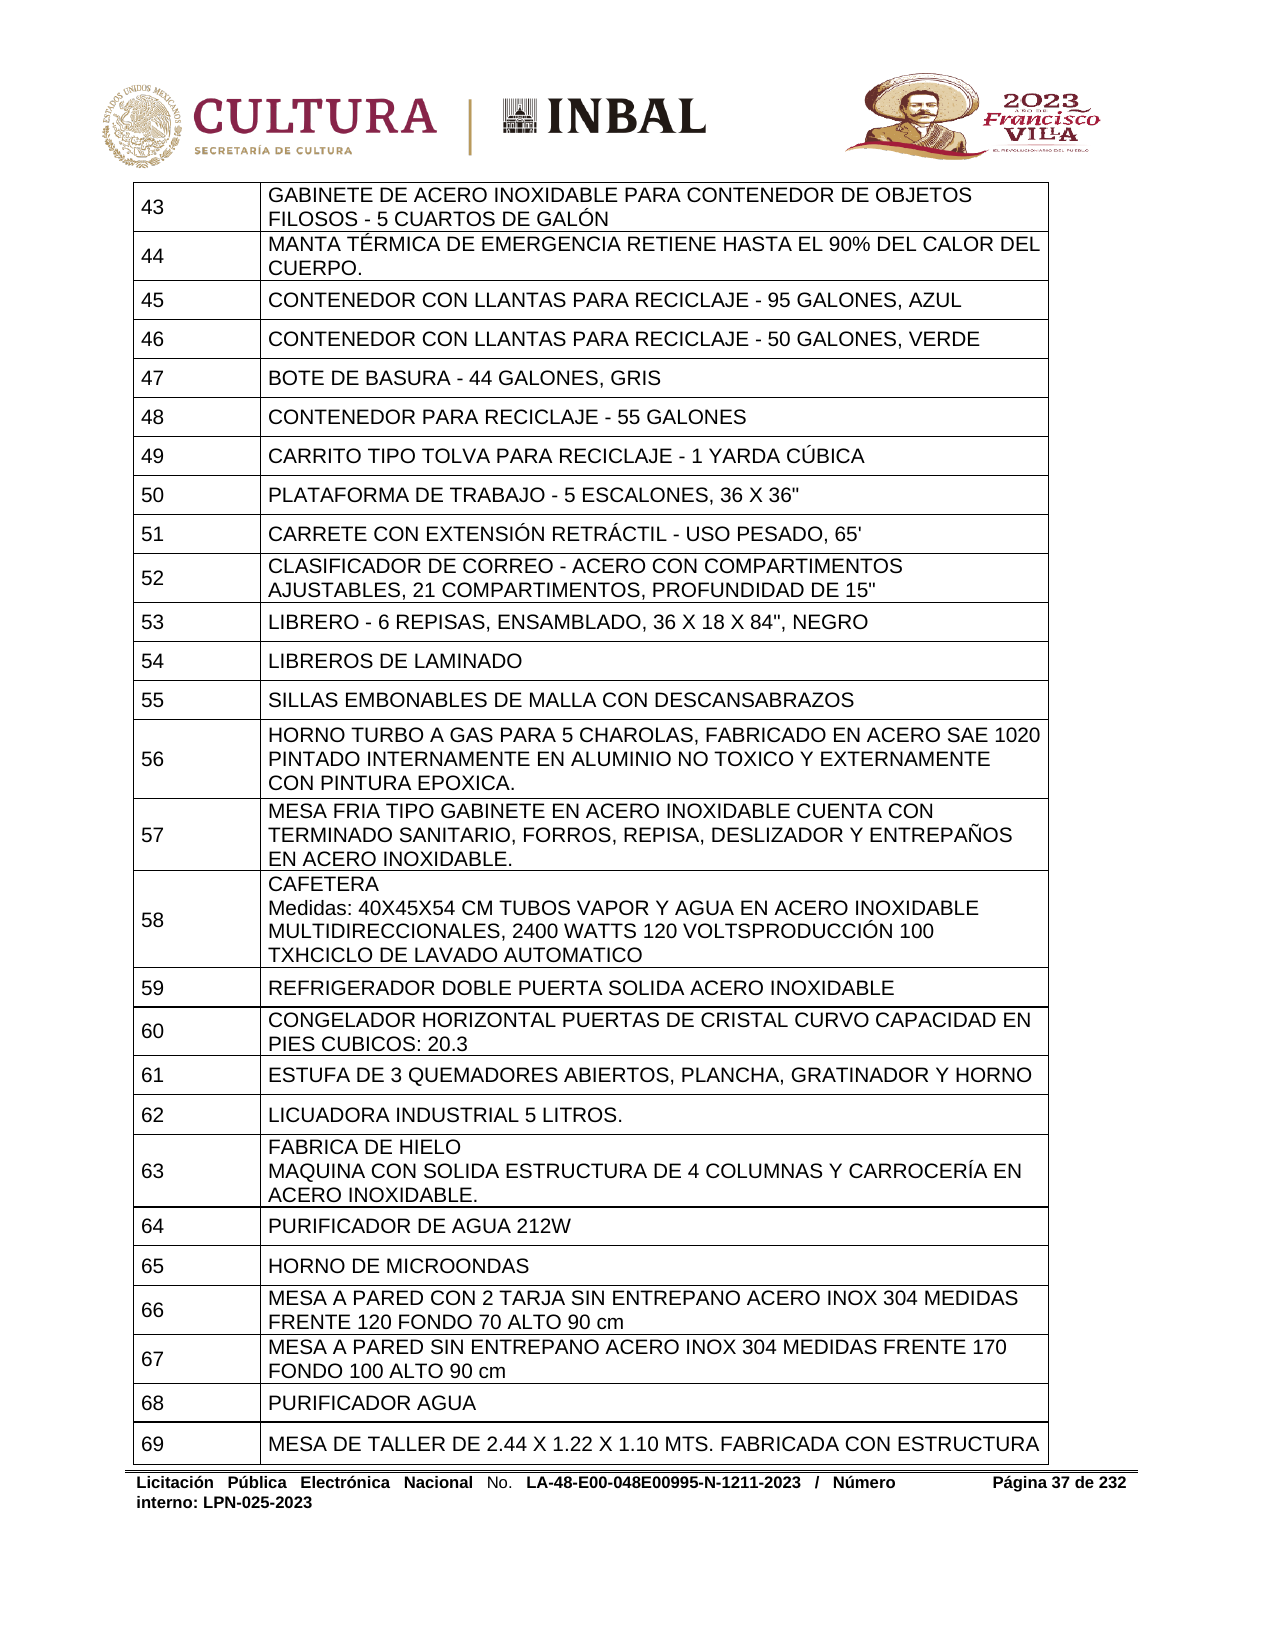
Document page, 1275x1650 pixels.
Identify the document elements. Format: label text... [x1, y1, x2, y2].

table_cell LICUADORA INDUSTRIAL 5 LITROS. [261, 1095, 1048, 1133]
table_cell HORNO DE MICROONDAS [261, 1246, 1048, 1284]
table_cell 55 [134, 681, 260, 719]
table_cell 57 [134, 799, 260, 870]
table_cell 48 [134, 398, 260, 436]
table_cell 52 [134, 554, 260, 602]
table_cell 47 [134, 359, 260, 397]
table_cell LIBRERO - 6 REPISAS, ENSAMBLADO, 36 X 18 X 84", NEGRO [261, 603, 1048, 641]
table_cell 56 [134, 720, 260, 797]
table_cell 60 [134, 1008, 260, 1055]
picture [85, 73, 715, 180]
table_cell PURIFICADOR DE AGUA 212W [261, 1208, 1048, 1245]
table_cell MANTA TÉRMICA DE EMERGENCIA RETIENE HASTA EL 90% DEL CALOR DEL CUERPO. [261, 232, 1048, 280]
table_cell CONGELADOR HORIZONTAL PUERTAS DE CRISTAL CURVO CAPACIDAD EN PIES CUBICOS: 20.3 [261, 1008, 1048, 1055]
table_cell CONTENEDOR CON LLANTAS PARA RECICLAJE - 95 GALONES, AZUL [261, 281, 1048, 319]
table_cell CARRITO TIPO TOLVA PARA RECICLAJE - 1 YARDA CÚBICA [261, 437, 1048, 475]
table_cell 46 [134, 320, 260, 358]
table_cell 50 [134, 476, 260, 514]
table_cell ESTUFA DE 3 QUEMADORES ABIERTOS, PLANCHA, GRATINADOR Y HORNO [261, 1056, 1048, 1094]
table_cell 51 [134, 515, 260, 553]
table_cell 68 [134, 1384, 260, 1421]
table_cell BOTE DE BASURA - 44 GALONES, GRIS [261, 359, 1048, 397]
table_cell 59 [134, 968, 260, 1006]
table_cell 43 [134, 183, 260, 231]
table_cell 53 [134, 603, 260, 641]
table_cell 64 [134, 1208, 260, 1245]
table_cell 61 [134, 1056, 260, 1094]
table_cell CAFETERA Medidas: 40X45X54 CM TUBOS VAPOR Y AGUA EN ACERO INOXIDABLE MULTIDIRECCIONALES, 2400 WATTS 120 VOLTSPRODUCCIÓN 100 TXHCICLO DE LAVADO AUTOMATICO [261, 871, 1048, 967]
table_cell MESA A PARED SIN ENTREPANO ACERO INOX 304 MEDIDAS FRENTE 170 FONDO 100 ALTO 90 cm [261, 1335, 1048, 1382]
table_cell 69 [134, 1423, 260, 1464]
table_cell FABRICA DE HIELO MAQUINA CON SOLIDA ESTRUCTURA DE 4 COLUMNAS Y CARROCERÍA EN ACERO INOXIDABLE. [261, 1135, 1048, 1206]
table_cell CONTENEDOR CON LLANTAS PARA RECICLAJE - 50 GALONES, VERDE [261, 320, 1048, 358]
table_cell 66 [134, 1286, 260, 1333]
picture [845, 73, 1101, 160]
table_cell 67 [134, 1335, 260, 1382]
table_cell 45 [134, 281, 260, 319]
table_cell 44 [134, 232, 260, 280]
table_cell HORNO TURBO A GAS PARA 5 CHAROLAS, FABRICADO EN ACERO SAE 1020 PINTADO INTERNAMENTE EN ALUMINIO NO TOXICO Y EXTERNAMENTE CON PINTURA EPOXICA. [261, 720, 1048, 797]
table_cell CONTENEDOR PARA RECICLAJE - 55 GALONES [261, 398, 1048, 436]
table_cell LIBREROS DE LAMINADO [261, 642, 1048, 680]
table_cell 62 [134, 1095, 260, 1133]
table_cell 58 [134, 871, 260, 967]
table_cell PLATAFORMA DE TRABAJO - 5 ESCALONES, 36 X 36" [261, 476, 1048, 514]
table_cell 63 [134, 1135, 260, 1206]
table_cell CARRETE CON EXTENSIÓN RETRÁCTIL - USO PESADO, 65' [261, 515, 1048, 553]
table_cell SILLAS EMBONABLES DE MALLA CON DESCANSABRAZOS [261, 681, 1048, 719]
table_cell 65 [134, 1246, 260, 1284]
table_cell PURIFICADOR AGUA [261, 1384, 1048, 1421]
table_cell MESA A PARED CON 2 TARJA SIN ENTREPANO ACERO INOX 304 MEDIDAS FRENTE 120 FONDO 70 ALTO 90 cm [261, 1286, 1048, 1333]
table_cell 49 [134, 437, 260, 475]
table_cell 54 [134, 642, 260, 680]
table_cell GABINETE DE ACERO INOXIDABLE PARA CONTENEDOR DE OBJETOS FILOSOS - 5 CUARTOS DE GALÓN [261, 183, 1048, 231]
table_cell MESA FRIA TIPO GABINETE EN ACERO INOXIDABLE CUENTA CON TERMINADO SANITARIO, FORROS, REPISA, DESLIZADOR Y ENTREPAÑOS EN ACERO INOXIDABLE. [261, 799, 1048, 870]
table_cell CLASIFICADOR DE CORREO - ACERO CON COMPARTIMENTOS AJUSTABLES, 21 COMPARTIMENTOS, PROFUNDIDAD DE 15" [261, 554, 1048, 602]
table_cell REFRIGERADOR DOBLE PUERTA SOLIDA ACERO INOXIDABLE [261, 968, 1048, 1006]
